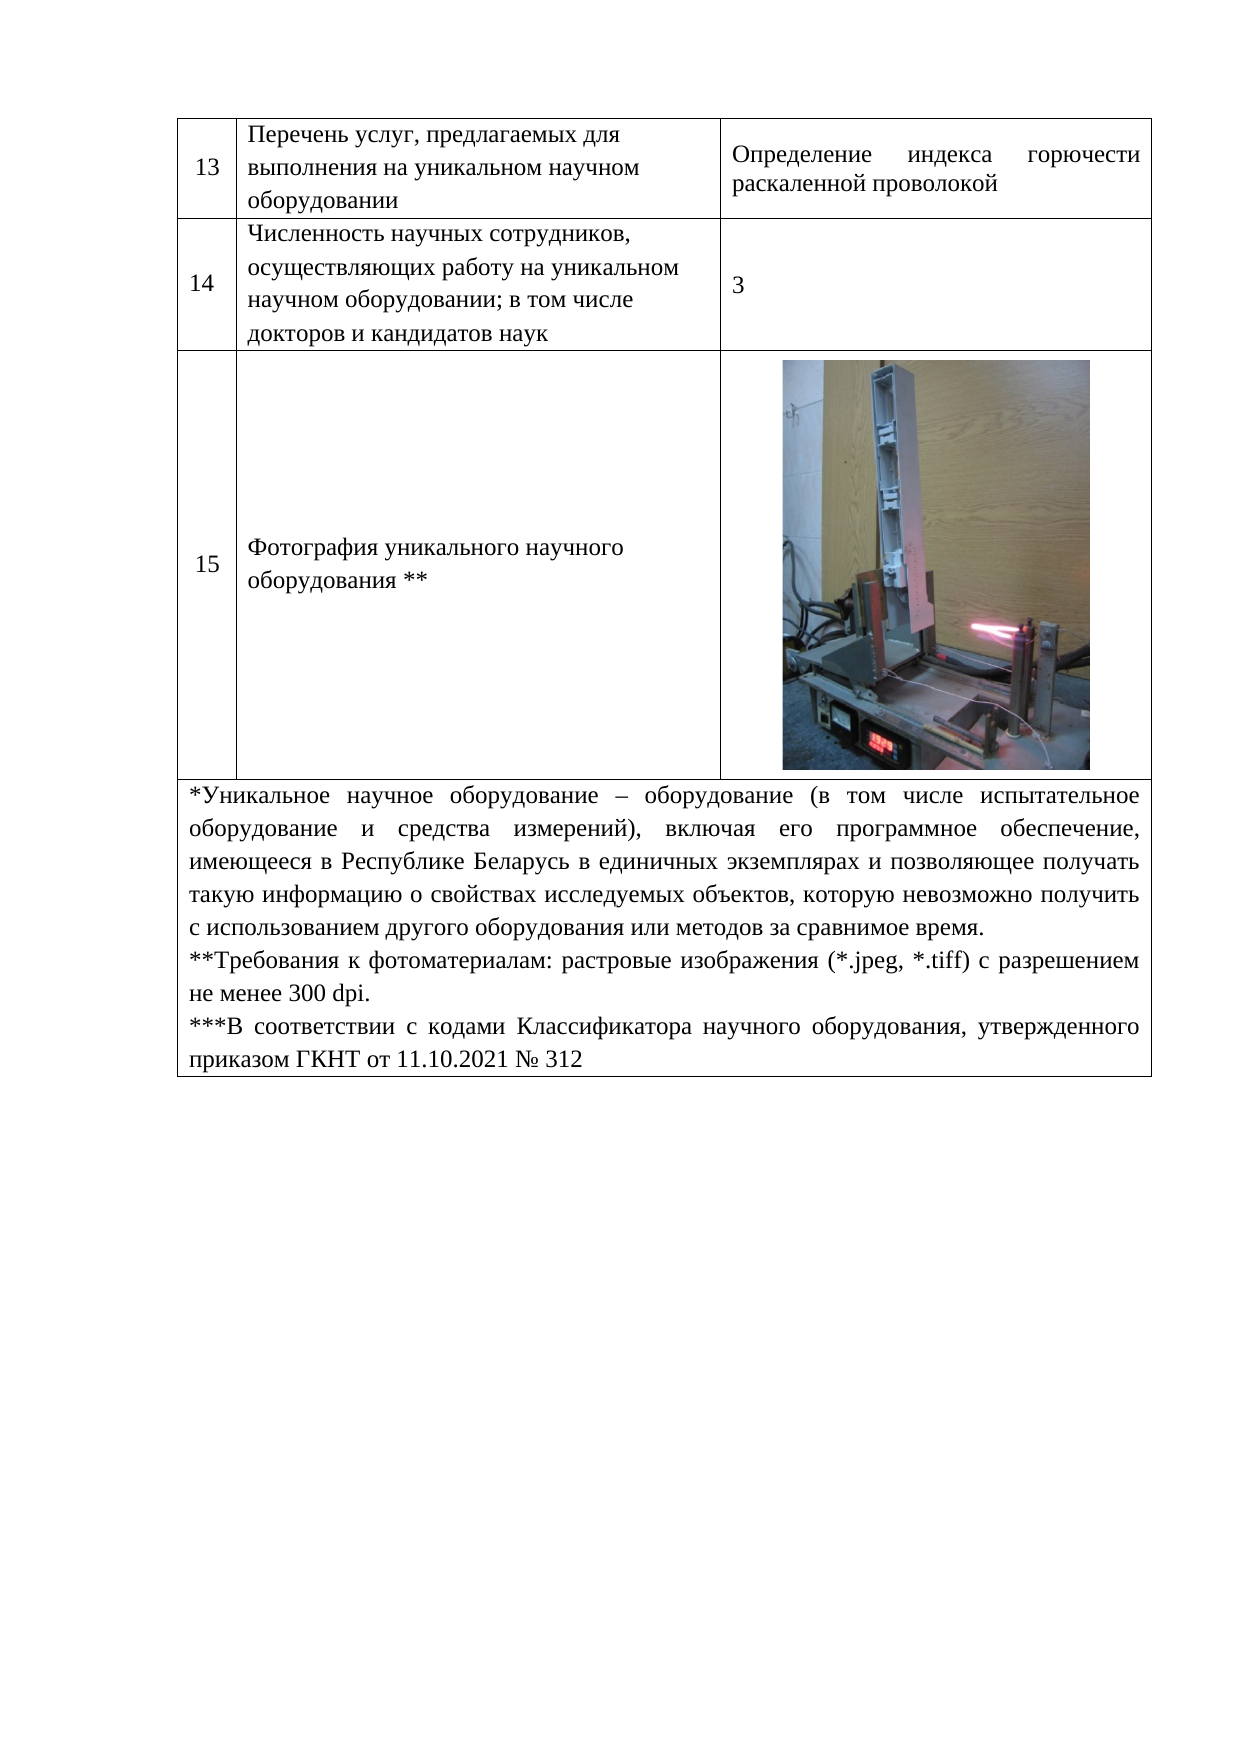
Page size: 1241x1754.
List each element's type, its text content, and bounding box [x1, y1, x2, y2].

picture [782, 360, 1090, 770]
table_cell Перечень услуг, предлагаемых для выполнения на уникальном научном оборудовании [237, 119, 720, 217]
table_cell 15 [178, 351, 236, 779]
table_cell *Уникальное научное оборудование – оборудование (в том числе испытательное оборудование и средства измерений), включая его программное обеспечение, имеющееся в Республике Беларусь в единичных экземплярах и позволяющее получать такую информацию о свойствах исследуемых объектов, которую невозможно получить с использованием другого оборудования или методов за сравнимое время. **Требования к фотоматериалам: растровые изображения (*.jpeg, *.tiff) с разрешением не менее 300 dpi. ***В соответствии с кодами Классификатора научного оборудования, утвержденного приказом ГКНТ от 11.10.2021 № 312 [178, 780, 1151, 1076]
table_cell Численность научных сотрудников, осуществляющих работу на уникальном научном оборудовании; в том числе докторов и кандидатов наук [237, 219, 720, 350]
table_cell Определение индекса горючести раскаленной проволокой [721, 119, 1151, 217]
table_cell [721, 351, 1151, 779]
table_cell Фотография уникального научного оборудования ** [237, 351, 720, 779]
table_cell 3 [721, 219, 1151, 350]
table_cell 14 [178, 219, 236, 350]
table_cell 13 [178, 119, 236, 217]
